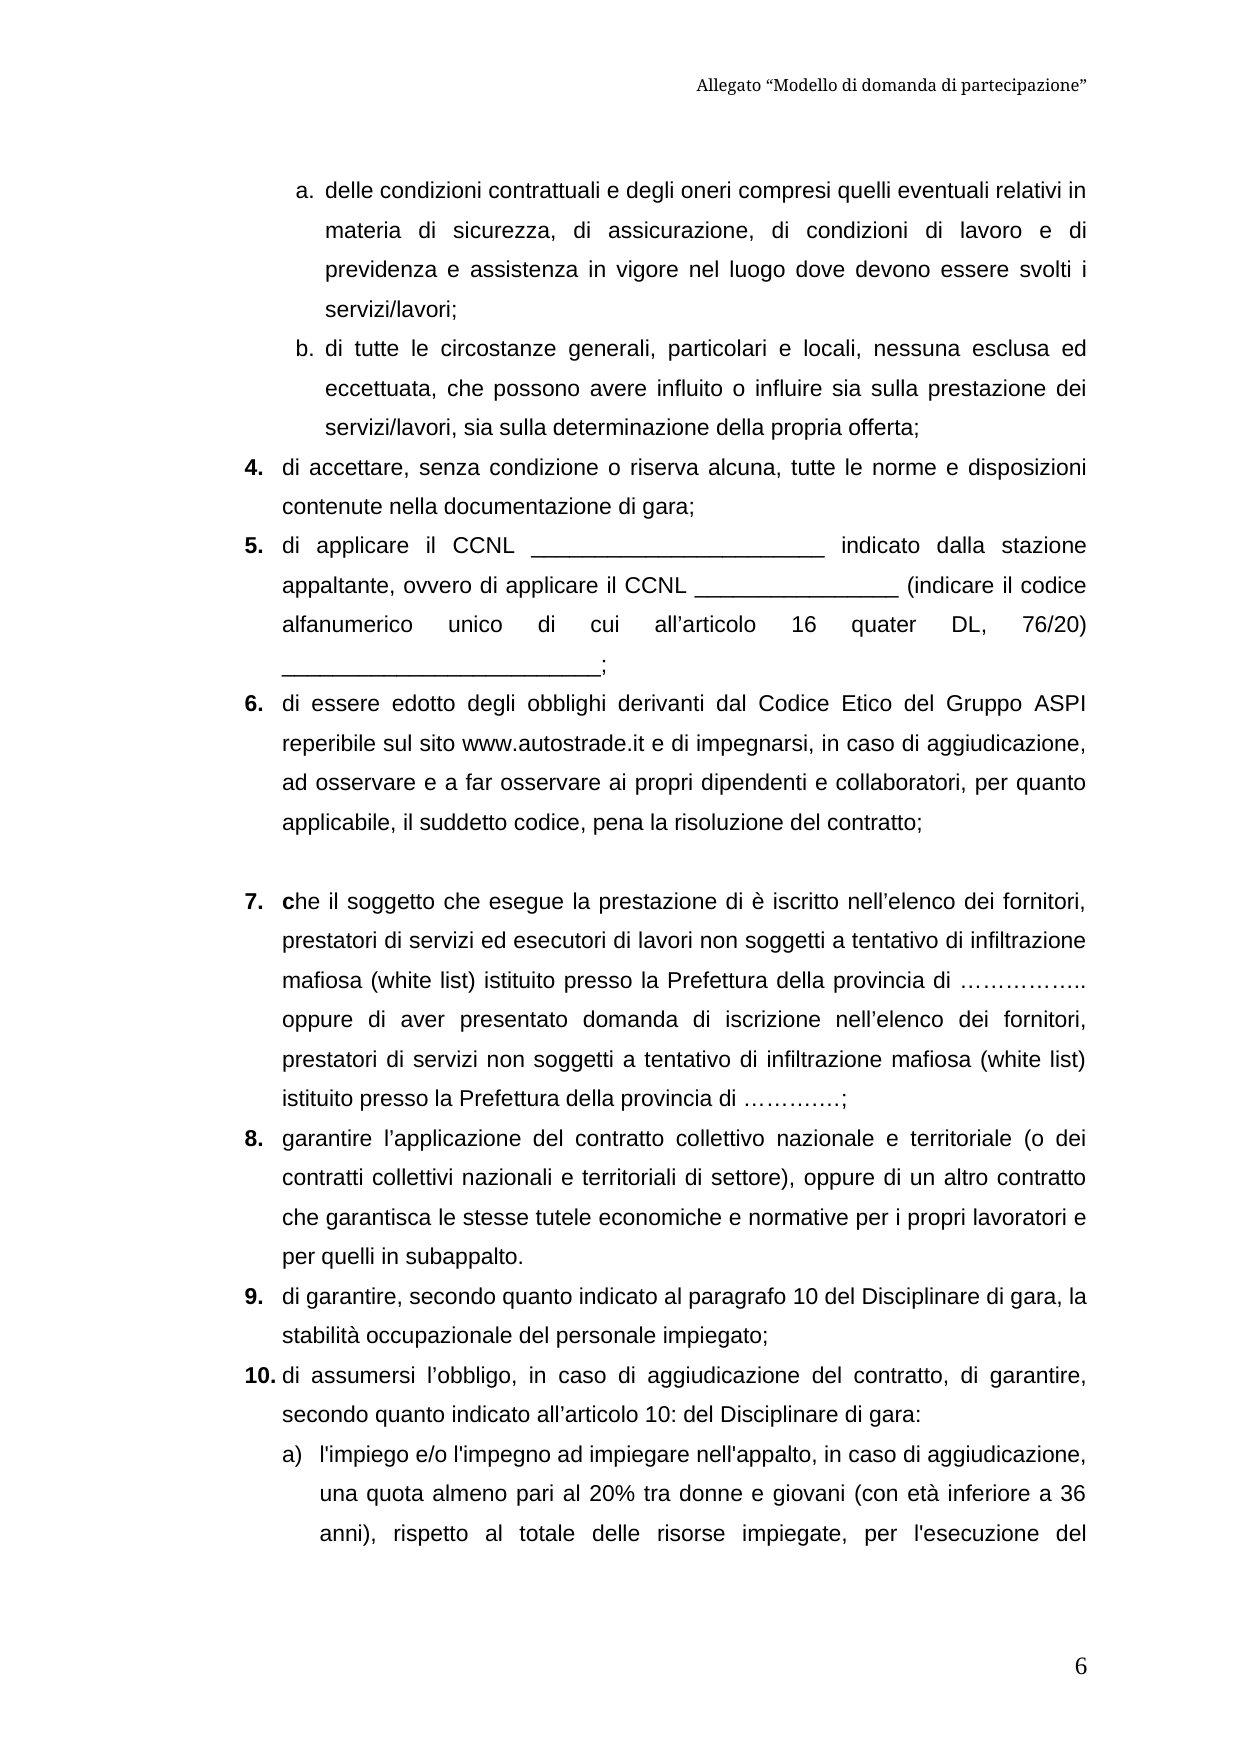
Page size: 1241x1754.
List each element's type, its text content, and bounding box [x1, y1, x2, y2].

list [282, 1441, 1087, 1546]
list di assumersi l’obbligo, in caso di aggiudicazione del contratto, di garantire, secondo quanto indicato all’articolo 10: del Disciplinare di gara: [244, 1362, 1087, 1427]
list di tutte le circostanze generali, particolari e locali, nessuna esclusa ed eccettuata, che possono avere influito o influire sia sulla prestazione dei servizi/lavori, sia sulla determinazione della propria offerta; [295, 335, 1087, 440]
list di garantire, secondo quanto indicato al paragrafo 10 del Disciplinare di gara, la stabilità occupazionale del personale impiegato; [244, 1283, 1087, 1348]
list delle condizioni contrattuali e degli oneri compresi quelli eventuali relativi in materia di sicurezza, di assicurazione, di condizioni di lavoro e di previdenza e assistenza in vigore nel luogo dove devono essere svolti i servizi/lavori; [295, 177, 1087, 322]
list di applicare il CCNL _______________________ indicato dalla stazione appaltante, ovvero di applicare il CCNL ________________ (indicare il codice alfanumerico unico di cui all’articolo 16 quater DL, 76/20) _________________________; [244, 532, 1087, 677]
list di essere edotto degli obblighi derivanti dal Codice Etico del Gruppo ASPI reperibile sul sito www.autostrade.it e di impegnarsi, in caso di aggiudicazione, ad osservare e a far osservare ai propri dipendenti e collaboratori, per quanto applicabile, il suddetto codice, pena la risoluzione del contratto; [244, 690, 1087, 835]
list che il soggetto che esegue la prestazione di è iscritto nell’elenco dei fornitori, prestatori di servizi ed esecutori di lavori non soggetti a tentativo di infiltrazione mafiosa (white list) istituito presso la Prefettura della provincia di …………….. oppure di aver presentato domanda di iscrizione nell’elenco dei fornitori, prestatori di servizi non soggetti a tentativo di infiltrazione mafiosa (white list) istituito presso la Prefettura della provincia di ……….…; [244, 888, 1087, 1112]
list garantire l’applicazione del contratto collettivo nazionale e territoriale (o dei contratti collettivi nazionali e territoriali di settore), oppure di un altro contratto che garantisca le stesse tutele economiche e normative per i propri lavoratori e per quelli in subappalto. [244, 1125, 1087, 1269]
list di accettare, senza condizione o riserva alcuna, tutte le norme e disposizioni contenute nella documentazione di gara; [244, 453, 1087, 519]
